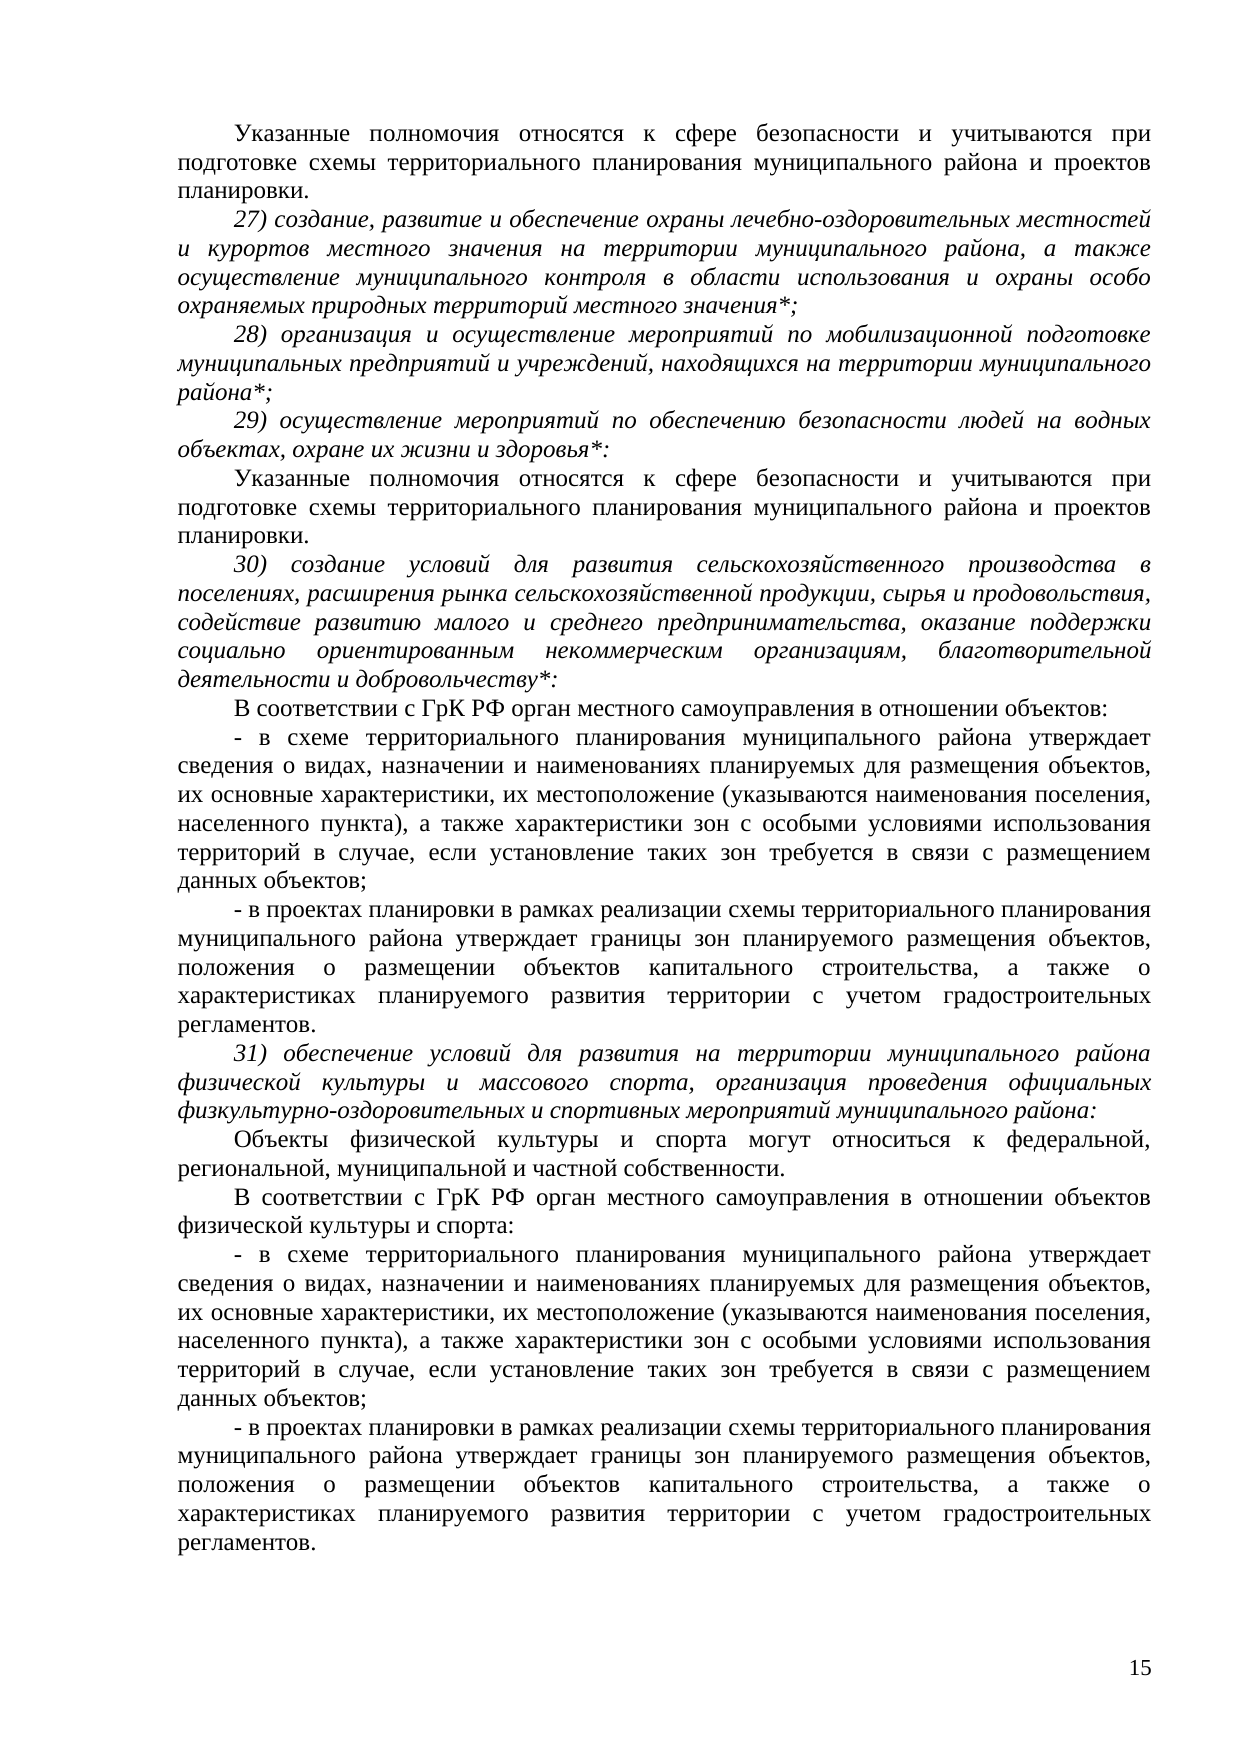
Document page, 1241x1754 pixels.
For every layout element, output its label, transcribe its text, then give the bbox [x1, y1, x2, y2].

text - в схеме территориального планирования муниципального района утверждает сведения о видах, назначении и наименованиях планируемых для размещения объектов, их основные характеристики, их местоположение (указываются наименования поселения, населенного пункта), а также характеристики зон с особыми условиями использования территорий в случае, если установление таких зон требуется в связи с размещением данных объектов; [177, 722, 1152, 894]
text 27) создание, развитие и обеспечение охраны лечебно-оздоровительных местностей и курортов местного значения на территории муниципального района, а также осуществление муниципального контроля в области использования и охраны особо охраняемых природных территорий местного значения*; [177, 204, 1152, 319]
text - в проектах планировки в рамках реализации схемы территориального планирования муниципального района утверждает границы зон планируемого размещения объектов, положения о размещении объектов капитального строительства, а также о характеристиках планируемого развития территории с учетом градостроительных регламентов. [177, 894, 1152, 1038]
text Указанные полномочия относятся к сфере безопасности и учитываются при подготовке схемы территориального планирования муниципального района и проектов планировки. [177, 118, 1152, 204]
text В соответствии с ГрК РФ орган местного самоуправления в отношении объектов физической культуры и спорта: [177, 1182, 1152, 1239]
text Объекты физической культуры и спорта могут относиться к федеральной, региональной, муниципальной и частной собственности. [177, 1124, 1152, 1182]
text 28) организация и осуществление мероприятий по мобилизационной подготовке муниципальных предприятий и учреждений, находящихся на территории муниципального района*; [177, 319, 1152, 406]
text 30) создание условий для развития сельскохозяйственного производства в поселениях, расширения рынка сельскохозяйственной продукции, сырья и продовольствия, содействие развитию малого и среднего предпринимательства, оказание поддержки социально ориентированным некоммерческим организациям, благотворительной деятельности и добровольчеству*: [177, 549, 1152, 693]
text - в схеме территориального планирования муниципального района утверждает сведения о видах, назначении и наименованиях планируемых для размещения объектов, их основные характеристики, их местоположение (указываются наименования поселения, населенного пункта), а также характеристики зон с особыми условиями использования территорий в случае, если установление таких зон требуется в связи с размещением данных объектов; [177, 1239, 1152, 1412]
text 31) обеспечение условий для развития на территории муниципального района физической культуры и массового спорта, организация проведения официальных физкультурно-оздоровительных и спортивных мероприятий муниципального района: [177, 1038, 1152, 1124]
text 29) осуществление мероприятий по обеспечению безопасности людей на водных объектах, охране их жизни и здоровья*: [177, 406, 1152, 463]
text - в проектах планировки в рамках реализации схемы территориального планирования муниципального района утверждает границы зон планируемого размещения объектов, положения о размещении объектов капитального строительства, а также о характеристиках планируемого развития территории с учетом градостроительных регламентов. [177, 1412, 1152, 1556]
text В соответствии с ГрК РФ орган местного самоуправления в отношении объектов: [177, 693, 1152, 722]
text Указанные полномочия относятся к сфере безопасности и учитываются при подготовке схемы территориального планирования муниципального района и проектов планировки. [177, 463, 1152, 549]
